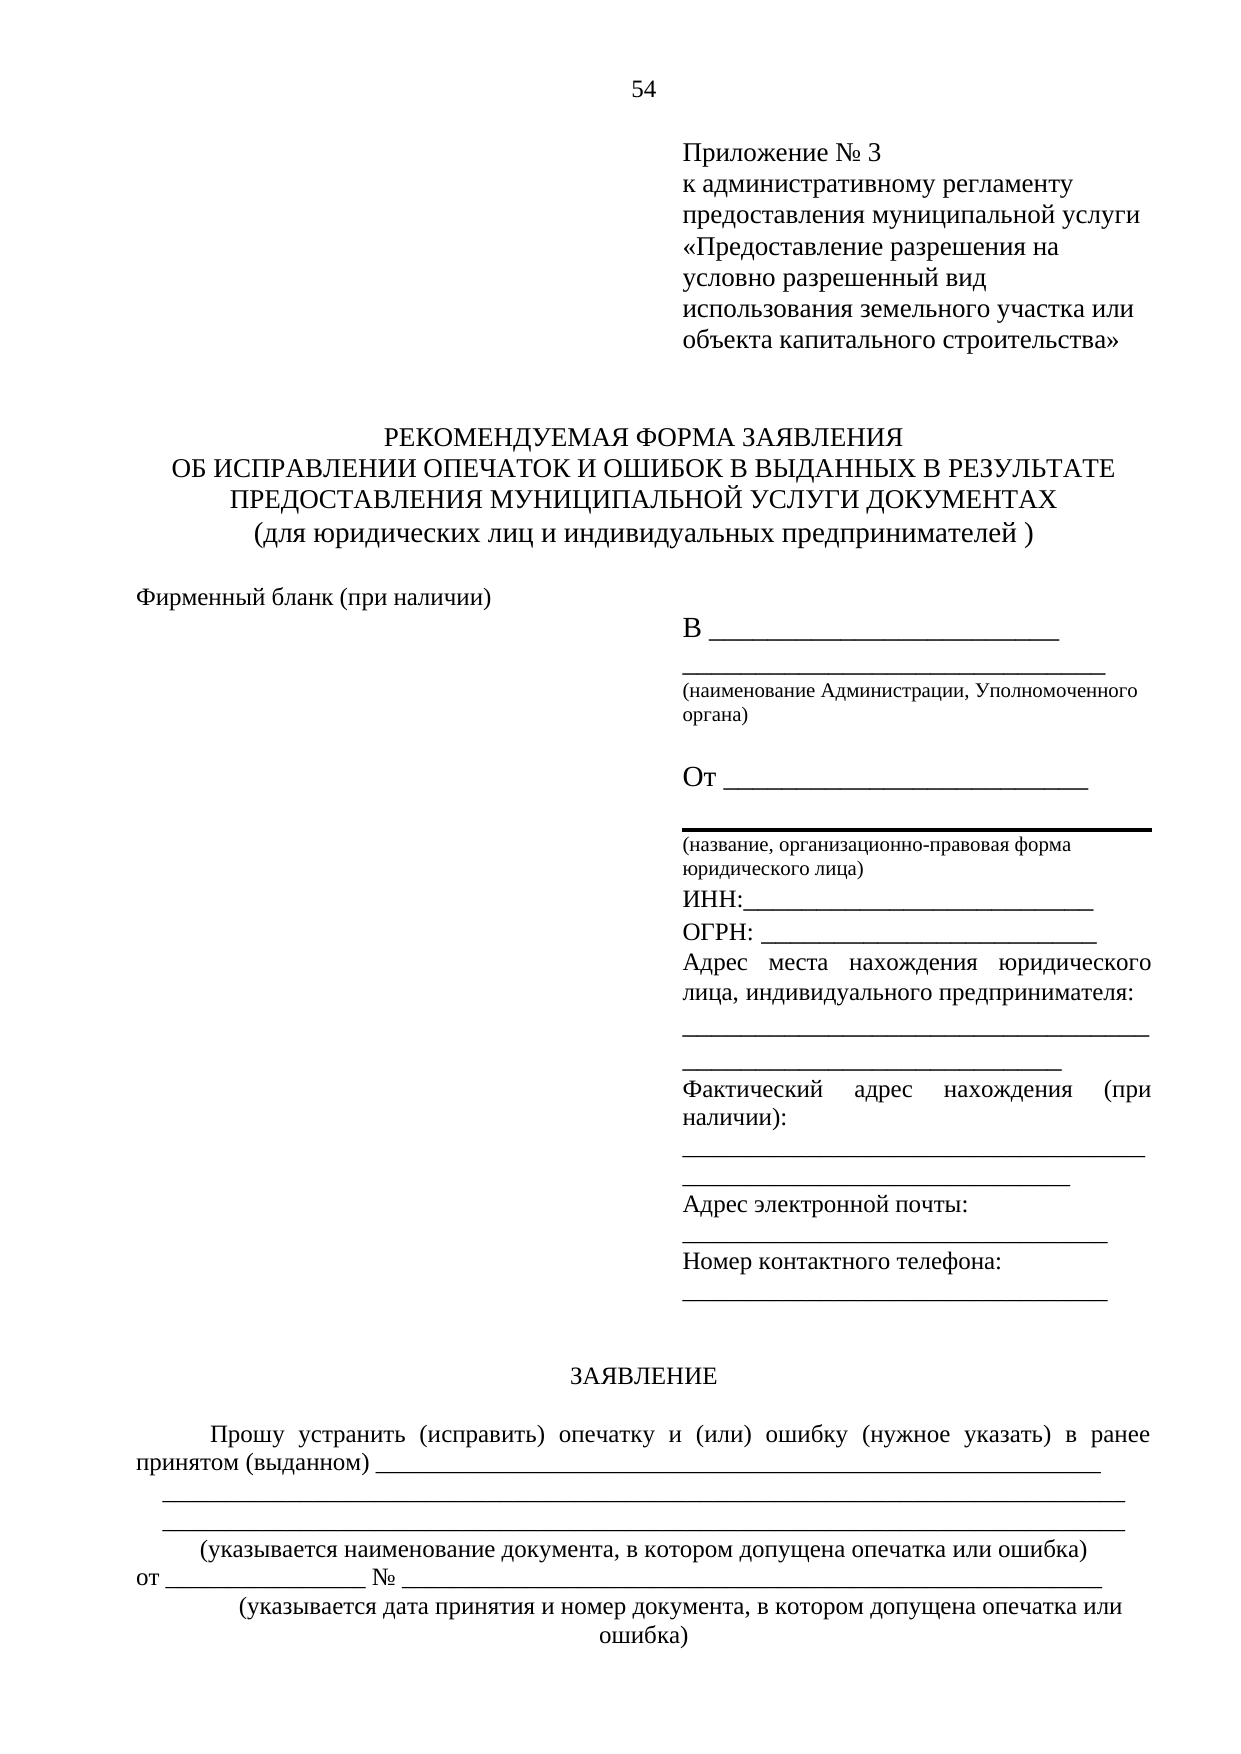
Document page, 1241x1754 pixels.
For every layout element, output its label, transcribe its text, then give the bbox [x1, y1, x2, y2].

text от ________________ № ________________________________________________________ [136, 1562, 1152, 1591]
text ____________________________________________________________________ [682, 1131, 1152, 1189]
text Номер контактного телефона: [682, 1246, 1152, 1275]
text ЗАЯВЛЕНИЕ [136, 1361, 1152, 1390]
text __________________________________________________________ [682, 1007, 1152, 1074]
text Адрес электронной почты: [682, 1189, 1152, 1217]
text (указывается дата принятия и номер документа, в котором допущена опечатка или ошибка) [136, 1591, 1152, 1649]
text ОБ ИСПРАВЛЕНИИ ОПЕЧАТОК И ОШИБОК В ВЫДАННЫХ В РЕЗУЛЬТАТЕ ПРЕДОСТАВЛЕНИЯ МУНИЦИПАЛЬНОЙ УСЛУГИ ДОКУМЕНТАХ [136, 452, 1152, 515]
text _____________________________________________________________________________ _____________________________________________________________________________ (указывается наименование документа, в котором допущена опечатка или ошибка) [136, 1476, 1152, 1562]
text _____________________________ [682, 644, 1152, 678]
text (наименование Администрации, Уполномоченного органа) [682, 678, 1152, 726]
text (для юридических лиц и индивидуальных предпринимателей ) [136, 515, 1152, 548]
text __________________________________ [682, 1217, 1152, 1246]
text __________________________________ [682, 1275, 1152, 1304]
text Фирменный бланк (при наличии) [136, 582, 1152, 611]
text Адрес места нахождения юридического лица, индивидуального предпринимателя: [682, 947, 1152, 1007]
text Прошу устранить (исправить) опечатку и (или) ошибку (нужное указать) в ранее принятом (выданном) __________________________________________________________ [136, 1419, 1152, 1476]
text Приложение № 3 [682, 136, 1152, 167]
text ИНН:________________________ [682, 880, 1152, 913]
text к административному регламенту предоставления муниципальной услуги «Предоставление разрешения на условно разрешенный вид использования земельного участка или объекта капитального строительства» [682, 167, 1152, 354]
text РЕКОМЕНДУЕМАЯ ФОРМА ЗАЯВЛЕНИЯ [136, 421, 1152, 452]
text Фактический адрес нахождения (при наличии): [682, 1074, 1152, 1131]
text ОГРН: _______________________ [682, 913, 1152, 947]
text В ________________________ [682, 611, 1152, 644]
text (название, организационно-правовая форма юридического лица) [682, 832, 1152, 880]
text От _________________________ [682, 759, 1152, 793]
